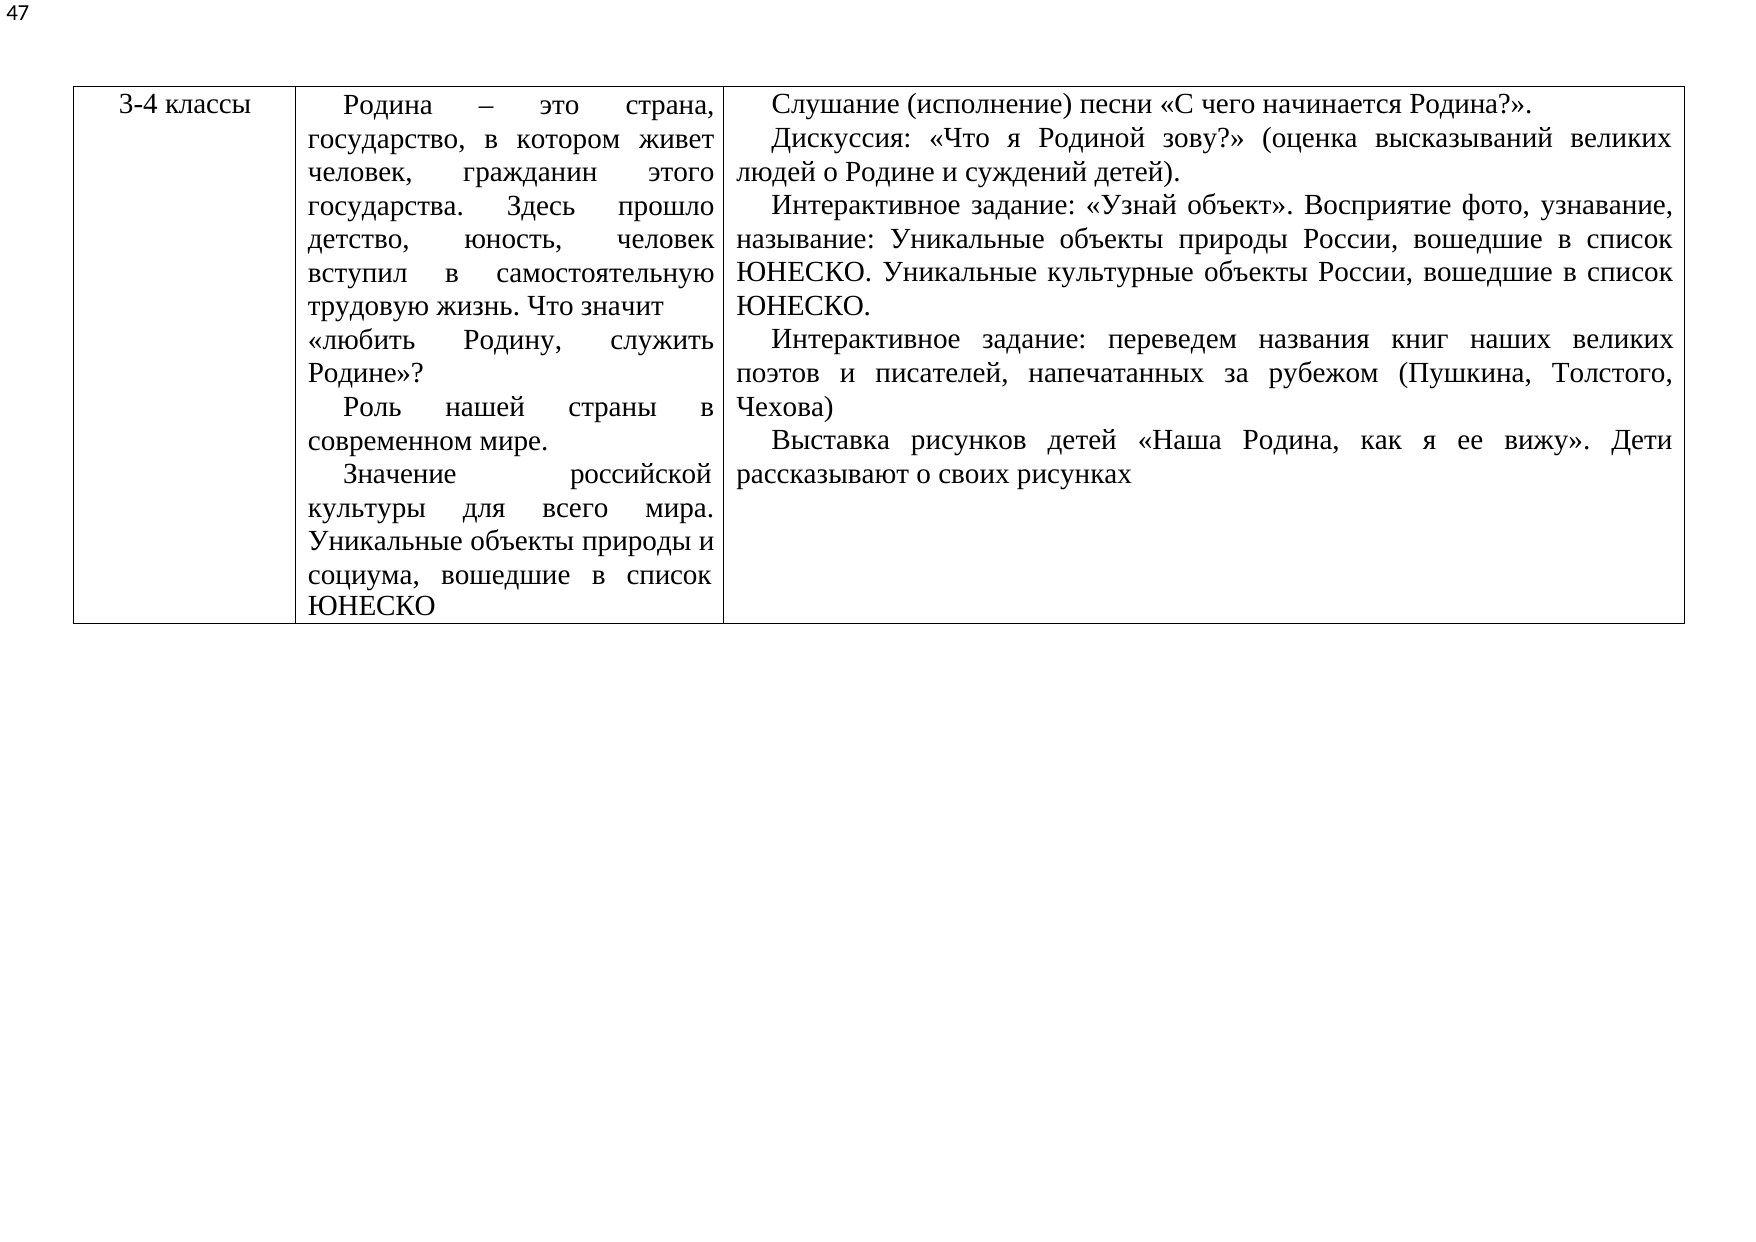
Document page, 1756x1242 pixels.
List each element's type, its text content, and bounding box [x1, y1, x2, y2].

table_header Слушание (исполнение) песни «С чего начинается Родина?». Дискуссия: «Что я Родиной зову?» (оценка высказываний великих людей о Родине и суждений детей). Интерактивное задание: «Узнай объект». Восприятие фото, узнавание, называние: Уникальные объекты природы России, вошедшие в список ЮНЕСКО. Уникальные культурные объекты России, вошедшие в список ЮНЕСКО. Интерактивное задание: переведем названия книг наших великих поэтов и писателей, напечатанных за рубежом (Пушкина, Толстого, Чехова) Выставка рисунков детей «Наша Родина, как я ее вижу». Дети рассказывают о своих рисунках [724, 87, 1684, 623]
table_header 3-4 классы [74, 87, 295, 623]
table_header Родина – это страна, государство, в котором живет человек, гражданин этого государства. Здесь прошло детство, юность, человек вступил в самостоятельную трудовую жизнь. Что значит «любить Родину, служить Родине»? Роль нашей страны в современном мире. Значение российской культуры для всего мира. Уникальные объекты природы и социума, вошедшие в список ЮНЕСКО [296, 87, 723, 623]
